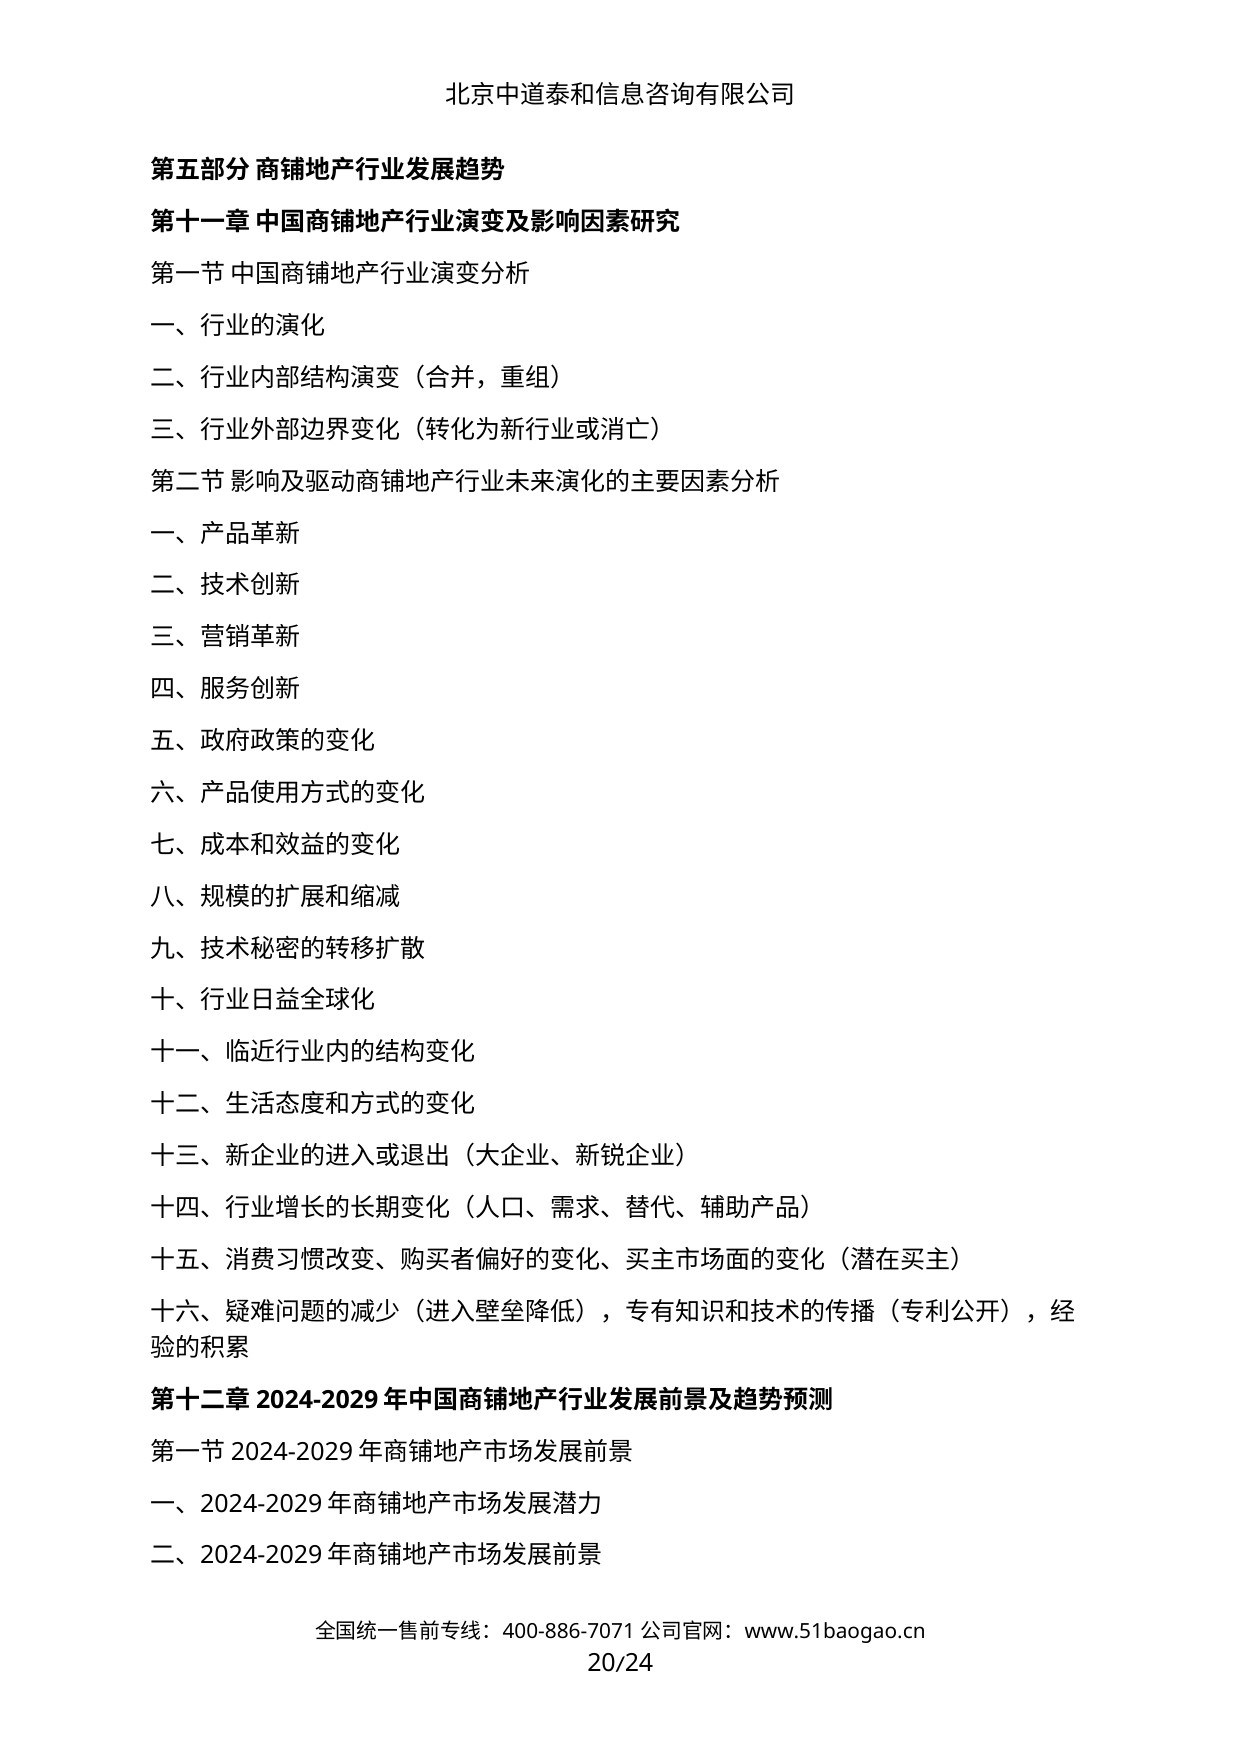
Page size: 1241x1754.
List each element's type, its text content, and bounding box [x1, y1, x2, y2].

text 第一节 中国商铺地产行业演变分析 [150, 254, 1090, 290]
text 一、产品革新 [150, 513, 1090, 549]
text 十四、行业增长的长期变化（人口、需求、替代、辅助产品） [150, 1187, 1090, 1224]
text 第五部分 商铺地产行业发展趋势 [150, 150, 1090, 186]
text 十六、疑难问题的减少（进入壁垒降低），专有知识和技术的传播（专利公开），经验的积累 [150, 1291, 1090, 1364]
text 第一节 2024-2029年商铺地产市场发展前景 [150, 1431, 1090, 1467]
text 五、政府政策的变化 [150, 721, 1090, 757]
text 二、技术创新 [150, 565, 1090, 601]
text 十、行业日益全球化 [150, 980, 1090, 1016]
text 第十二章 2024-2029年中国商铺地产行业发展前景及趋势预测 [150, 1379, 1090, 1416]
text 一、行业的演化 [150, 306, 1090, 342]
text 三、营销革新 [150, 617, 1090, 653]
text 九、技术秘密的转移扩散 [150, 928, 1090, 964]
text 一、2024-2029年商铺地产市场发展潜力 [150, 1483, 1090, 1519]
text 十二、生活态度和方式的变化 [150, 1084, 1090, 1120]
text 二、2024-2029年商铺地产市场发展前景 [150, 1535, 1090, 1571]
text 四、服务创新 [150, 669, 1090, 705]
text 十一、临近行业内的结构变化 [150, 1032, 1090, 1068]
text 第十一章 中国商铺地产行业演变及影响因素研究 [150, 202, 1090, 238]
text 三、行业外部边界变化（转化为新行业或消亡） [150, 409, 1090, 446]
text 第二节 影响及驱动商铺地产行业未来演化的主要因素分析 [150, 461, 1090, 497]
text 七、成本和效益的变化 [150, 824, 1090, 861]
text 十三、新企业的进入或退出（大企业、新锐企业） [150, 1136, 1090, 1172]
text 二、行业内部结构演变（合并，重组） [150, 357, 1090, 394]
text 十五、消费习惯改变、购买者偏好的变化、买主市场面的变化（潜在买主） [150, 1239, 1090, 1276]
text 六、产品使用方式的变化 [150, 772, 1090, 809]
text 八、规模的扩展和缩减 [150, 876, 1090, 912]
